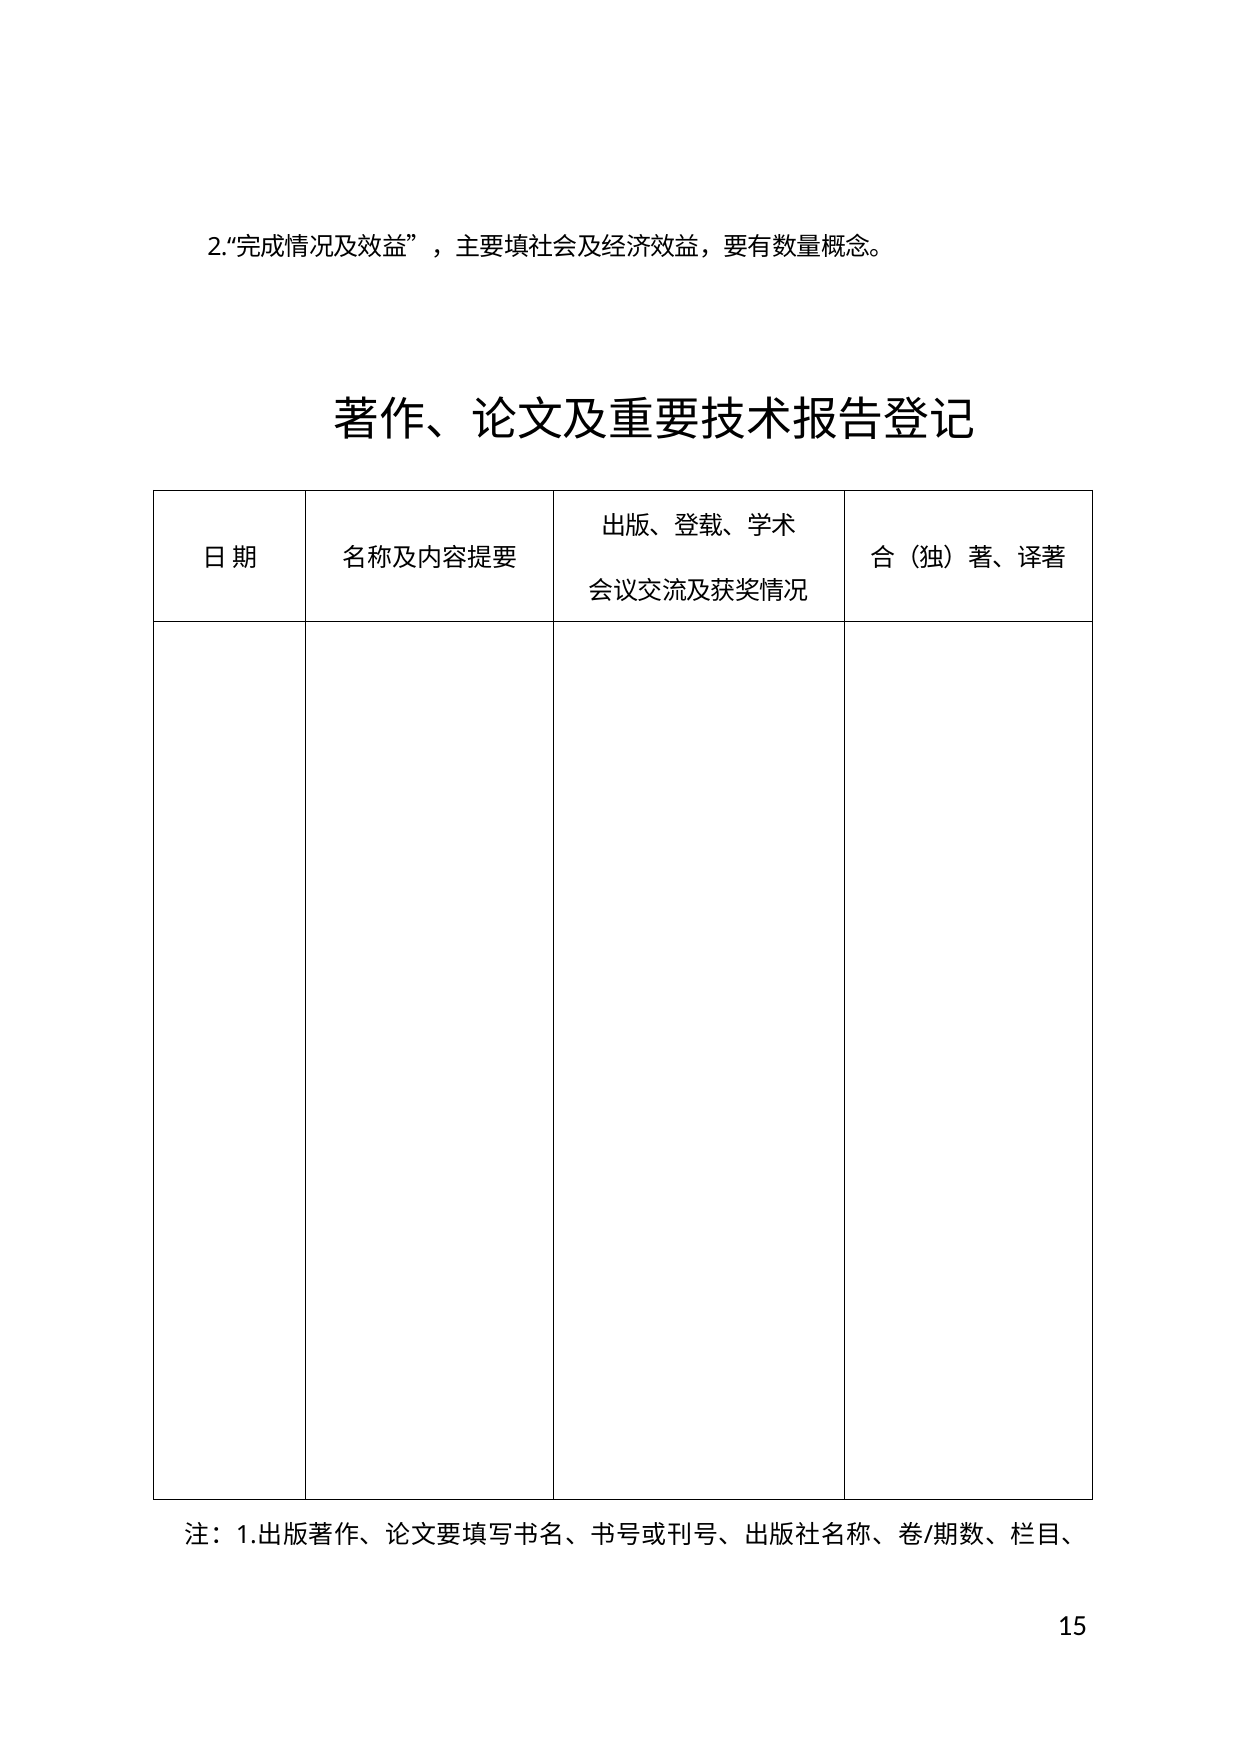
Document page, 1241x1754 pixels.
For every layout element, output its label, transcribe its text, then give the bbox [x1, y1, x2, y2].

table_cell [845, 622, 1092, 1499]
table_header 日 期 [154, 491, 305, 621]
table_cell [154, 622, 305, 1499]
text 著作、论文及重要技术报告登记 [159, 367, 1087, 465]
table_header 出版、登载、学术 会议交流及获奖情况 [554, 491, 844, 621]
table_cell [554, 622, 844, 1499]
table_header 名称及内容提要 [306, 491, 553, 621]
table_header 合（独）著、译著 [845, 491, 1092, 621]
table_cell [306, 622, 553, 1499]
text 2.“完成情况及效益”，主要填社会及经济效益，要有数量概念。 [159, 212, 1087, 277]
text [184, 1500, 1087, 1565]
